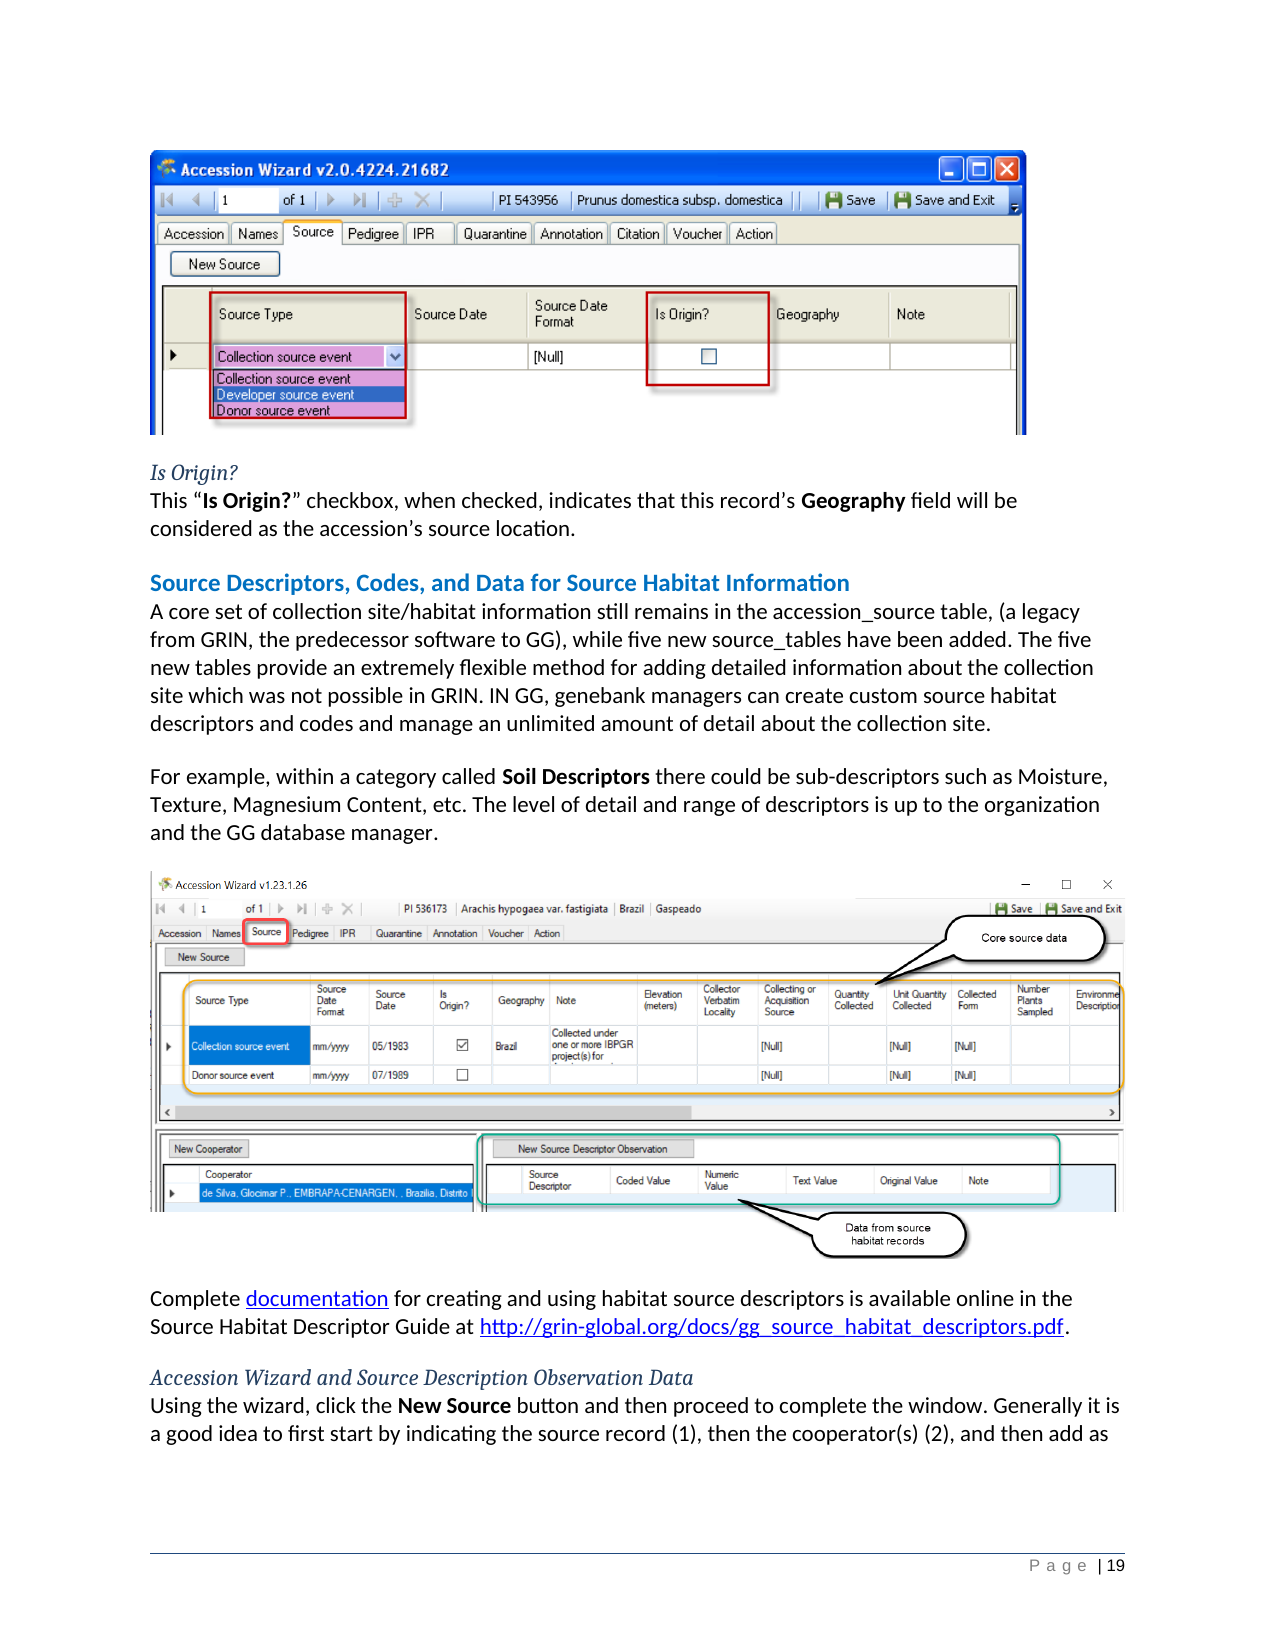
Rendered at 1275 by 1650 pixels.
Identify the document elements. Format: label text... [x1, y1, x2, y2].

subtitle Is Origin? [150, 459, 1125, 486]
picture [150, 150, 1027, 435]
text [150, 1391, 1125, 1447]
text A core set of collection site/habitat information still remains in the accession_source table, (a legacy from GRIN, the predecessor software to GG), while five new source_tables have been added. The five new tables provide an extremely flexible method for adding detailed information about the collection site which was not possible in GRIN. IN GG, genebank managers can create custom source habitat descriptors and codes and manage an unlimited amount of detail about the collection site. [150, 597, 1125, 737]
subtitle Source Descriptors, Codes, and Data for Source Habitat Information [150, 567, 1125, 597]
subtitle Accession Wizard and Source Description Observation Data [150, 1365, 1125, 1391]
text For example, within a category called Soil Descriptors there could be sub-descriptors such as Moisture, Texture, Magnesium Content, etc. The level of detail and range of descriptors is up to the organization and the GG database manager. [150, 762, 1125, 846]
text This “Is Origin?” checkbox, when checked, indicates that this record’s Geography field will be considered as the accession’s source location. [150, 486, 1125, 542]
text Complete documentation for creating and using habitat source descriptors is available online in the Source Habitat Descriptor Guide at http://grin-global.org/docs/gg_source_habitat_descriptors.pdf. [150, 1284, 1125, 1340]
picture [150, 871, 1125, 1259]
